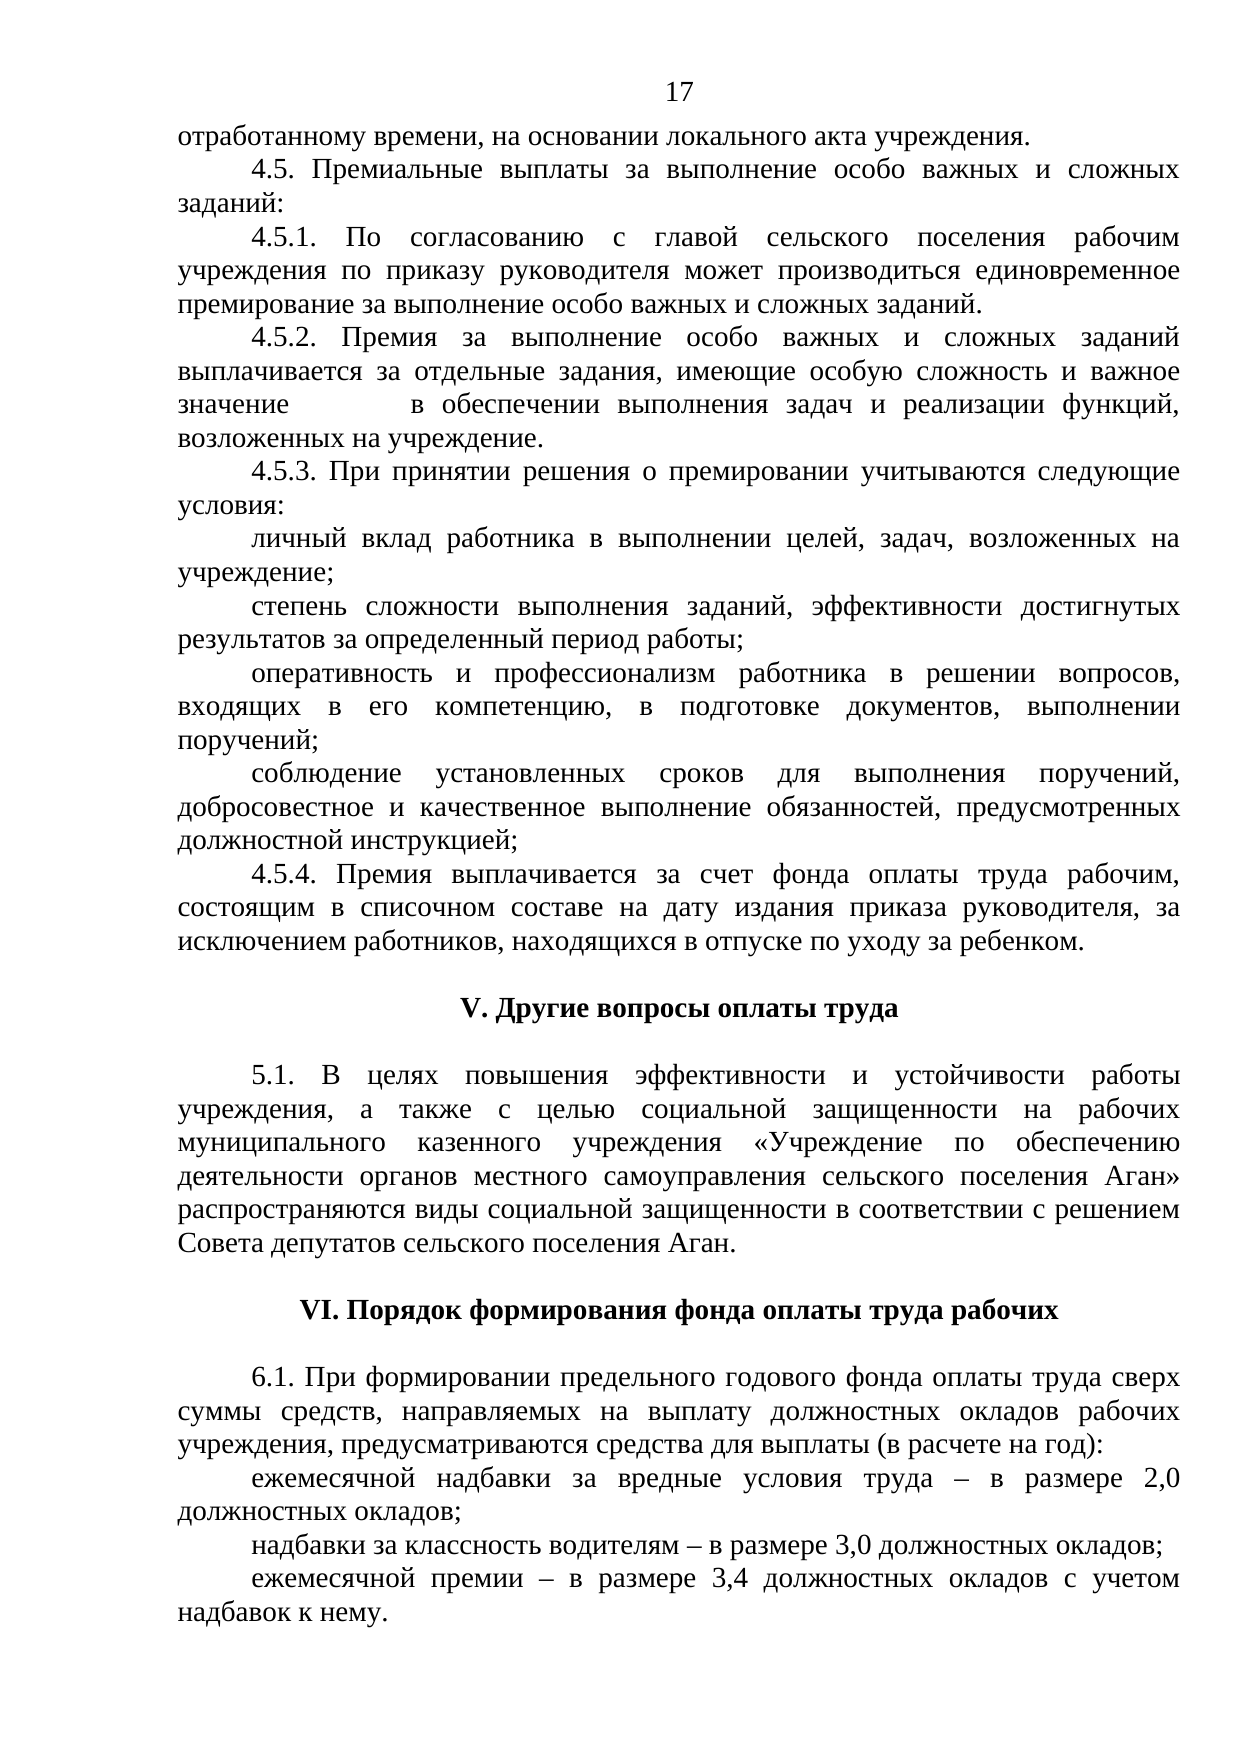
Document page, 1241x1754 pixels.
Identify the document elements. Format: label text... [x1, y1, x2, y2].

text V. Другие вопросы оплаты труда [177, 990, 1181, 1024]
text надбавки за классность водителям – в размере 3,0 должностных окладов; [177, 1527, 1181, 1560]
text 4.5.1. По согласованию с главой сельского поселения рабочим учреждения по приказу руководителя может производиться единовременное премирование за выполнение особо важных и сложных заданий. [177, 219, 1181, 319]
text 6.1. При формировании предельного годового фонда оплаты труда сверх суммы средств, направляемых на выплату должностных окладов рабочих учреждения, предусматриваются средства для выплаты (в расчете на год): [177, 1359, 1181, 1460]
text 4.5.3. При принятии решения о премировании учитываются следующие условия: [177, 453, 1181, 521]
text степень сложности выполнения заданий, эффективности достигнутых результатов за определенный период работы; [177, 588, 1181, 655]
text VI. Порядок формирования фонда оплаты труда рабочих [177, 1292, 1181, 1326]
text соблюдение установленных сроков для выполнения поручений, добросовестное и качественное выполнение обязанностей, предусмотренных должностной инструкцией; [177, 755, 1181, 856]
text 4.5. Премиальные выплаты за выполнение особо важных и сложных заданий: [177, 152, 1181, 219]
text 5.1. В целях повышения эффективности и устойчивости работы учреждения, а также с целью социальной защищенности на рабочих муниципального казенного учреждения «Учреждение по обеспечению деятельности органов местного самоуправления сельского поселения Аган» распространяются виды социальной защищенности в соответствии с решением Совета депутатов сельского поселения Аган. [177, 1057, 1181, 1258]
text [177, 118, 1181, 152]
text личный вклад работника в выполнении целей, задач, возложенных на учреждение; [177, 521, 1181, 588]
text оперативность и профессионализм работника в решении вопросов, входящих в его компетенцию, в подготовке документов, выполнении поручений; [177, 655, 1181, 755]
text 4.5.2. Премия за выполнение особо важных и сложных заданий выплачивается за отдельные задания, имеющие особую сложность и важное значение в обеспечении выполнения задач и реализации функций, возложенных на учреждение. [177, 319, 1181, 453]
text ежемесячной премии – в размере 3,4 должностных окладов с учетом надбавок к нему. [177, 1560, 1181, 1627]
text ежемесячной надбавки за вредные условия труда – в размере 2,0 должностных окладов; [177, 1460, 1181, 1527]
text 4.5.4. Премия выплачивается за счет фонда оплаты труда рабочим, состоящим в списочном составе на дату издания приказа руководителя, за исключением работников, находящихся в отпуске по уходу за ребенком. [177, 856, 1181, 957]
